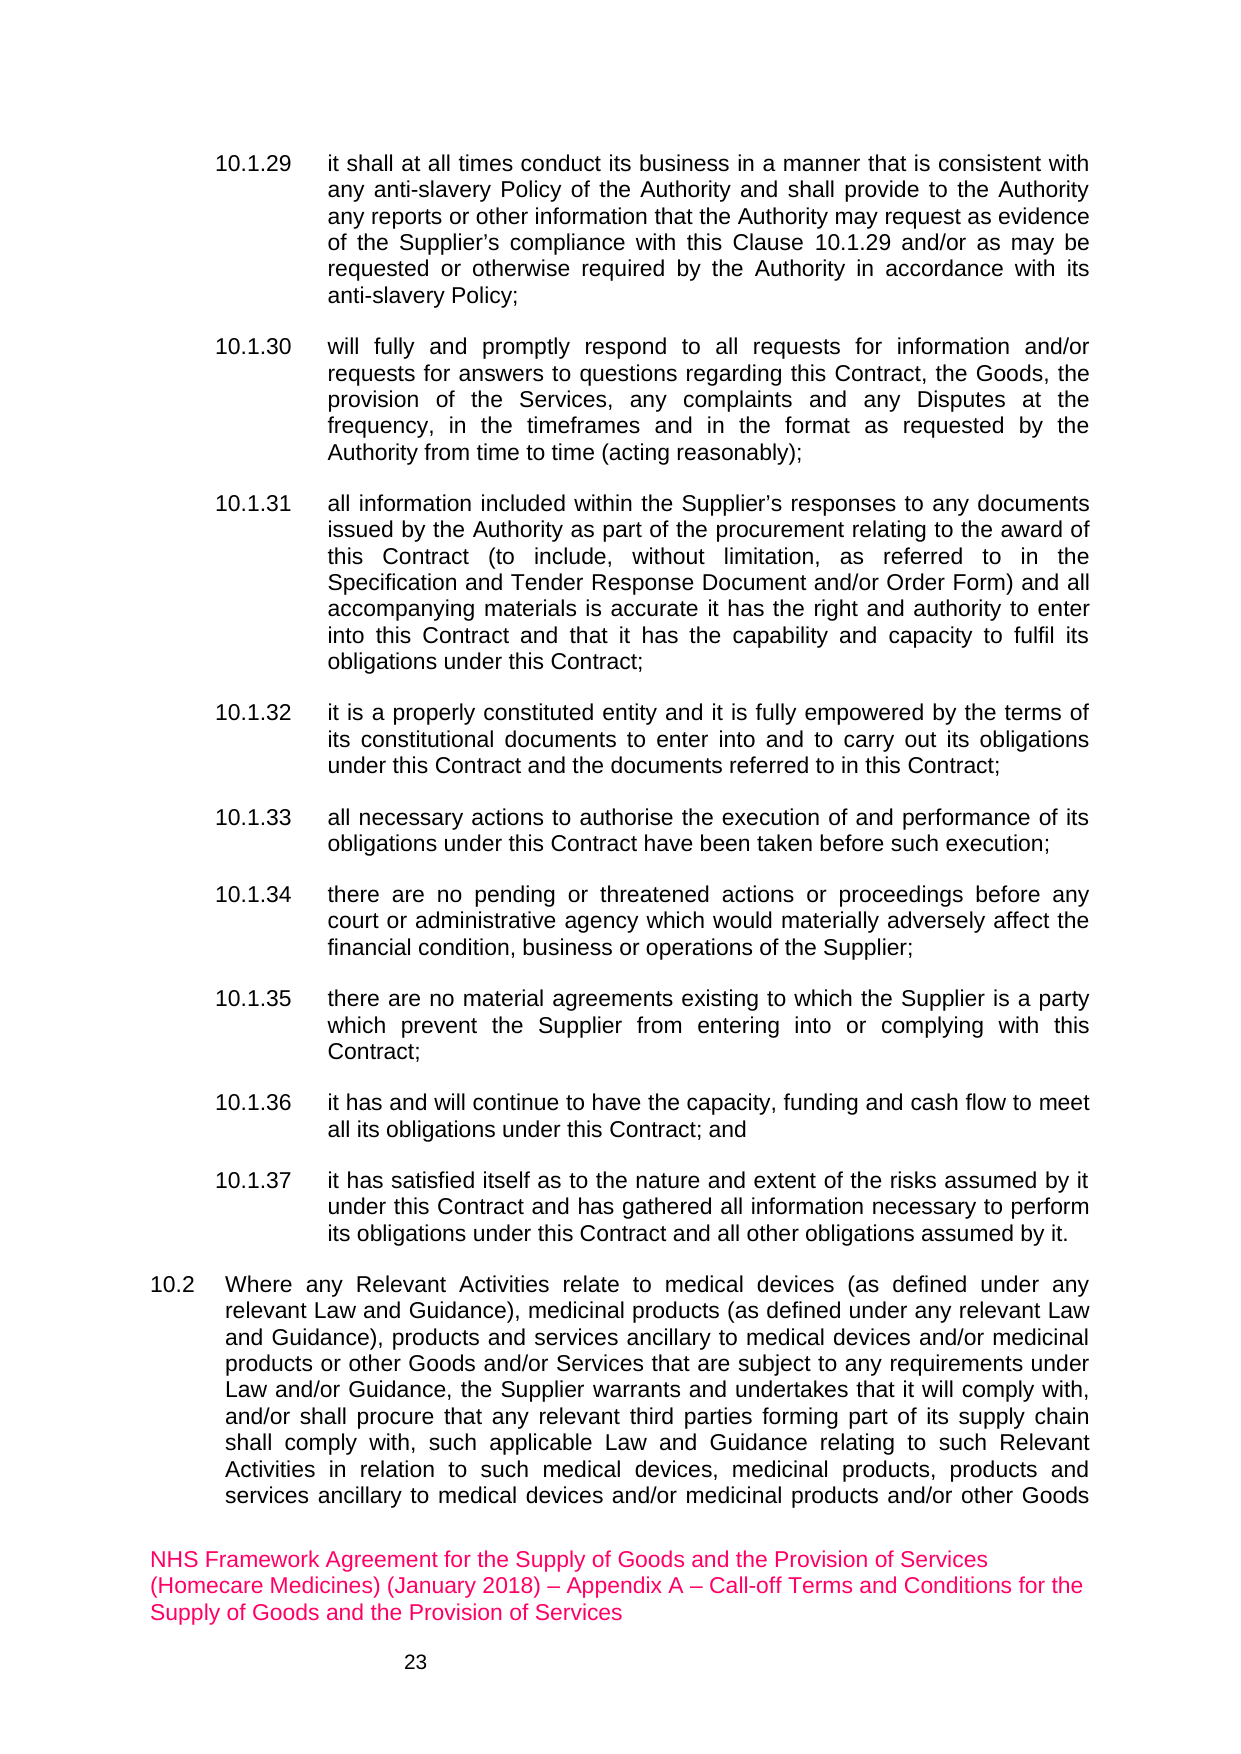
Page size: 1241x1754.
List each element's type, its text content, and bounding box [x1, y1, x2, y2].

subtitle it has and will continue to have the capacity, funding and cash flow to meet all its obligations under this Contract; and [215, 1089, 1090, 1142]
subtitle it shall at all times conduct its business in a manner that is consistent with any anti-slavery Policy of the Authority and shall provide to the Authority any reports or other information that the Authority may request as evidence of the Supplier’s compliance with this Clause 10.1.29 and/or as may be requested or otherwise required by the Authority in accordance with its anti-slavery Policy; [215, 150, 1090, 308]
subtitle it is a properly constituted entity and it is fully empowered by the terms of its constitutional documents to enter into and to carry out its obligations under this Contract and the documents referred to in this Contract; [215, 699, 1090, 778]
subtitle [150, 1271, 1090, 1508]
subtitle it has satisfied itself as to the nature and extent of the risks assumed by it under this Contract and has gathered all information necessary to perform its obligations under this Contract and all other obligations assumed by it. [215, 1167, 1090, 1246]
subtitle all information included within the Supplier’s responses to any documents issued by the Authority as part of the procurement relating to the award of this Contract (to include, without limitation, as referred to in the Specification and Tender Response Document and/or Order Form) and all accompanying materials is accurate it has the right and authority to enter into this Contract and that it has the capability and capacity to fulfil its obligations under this Contract; [215, 490, 1090, 674]
subtitle there are no material agreements existing to which the Supplier is a party which prevent the Supplier from entering into or complying with this Contract; [215, 985, 1090, 1064]
subtitle there are no pending or threatened actions or proceedings before any court or administrative agency which would materially adversely affect the financial condition, business or operations of the Supplier; [215, 881, 1090, 960]
subtitle all necessary actions to authorise the execution of and performance of its obligations under this Contract have been taken before such execution; [215, 803, 1090, 856]
subtitle will fully and promptly respond to all requests for information and/or requests for answers to questions regarding this Contract, the Goods, the provision of the Services, any complaints and any Disputes at the frequency, in the timeframes and in the format as requested by the Authority from time to time (acting reasonably); [215, 333, 1090, 465]
